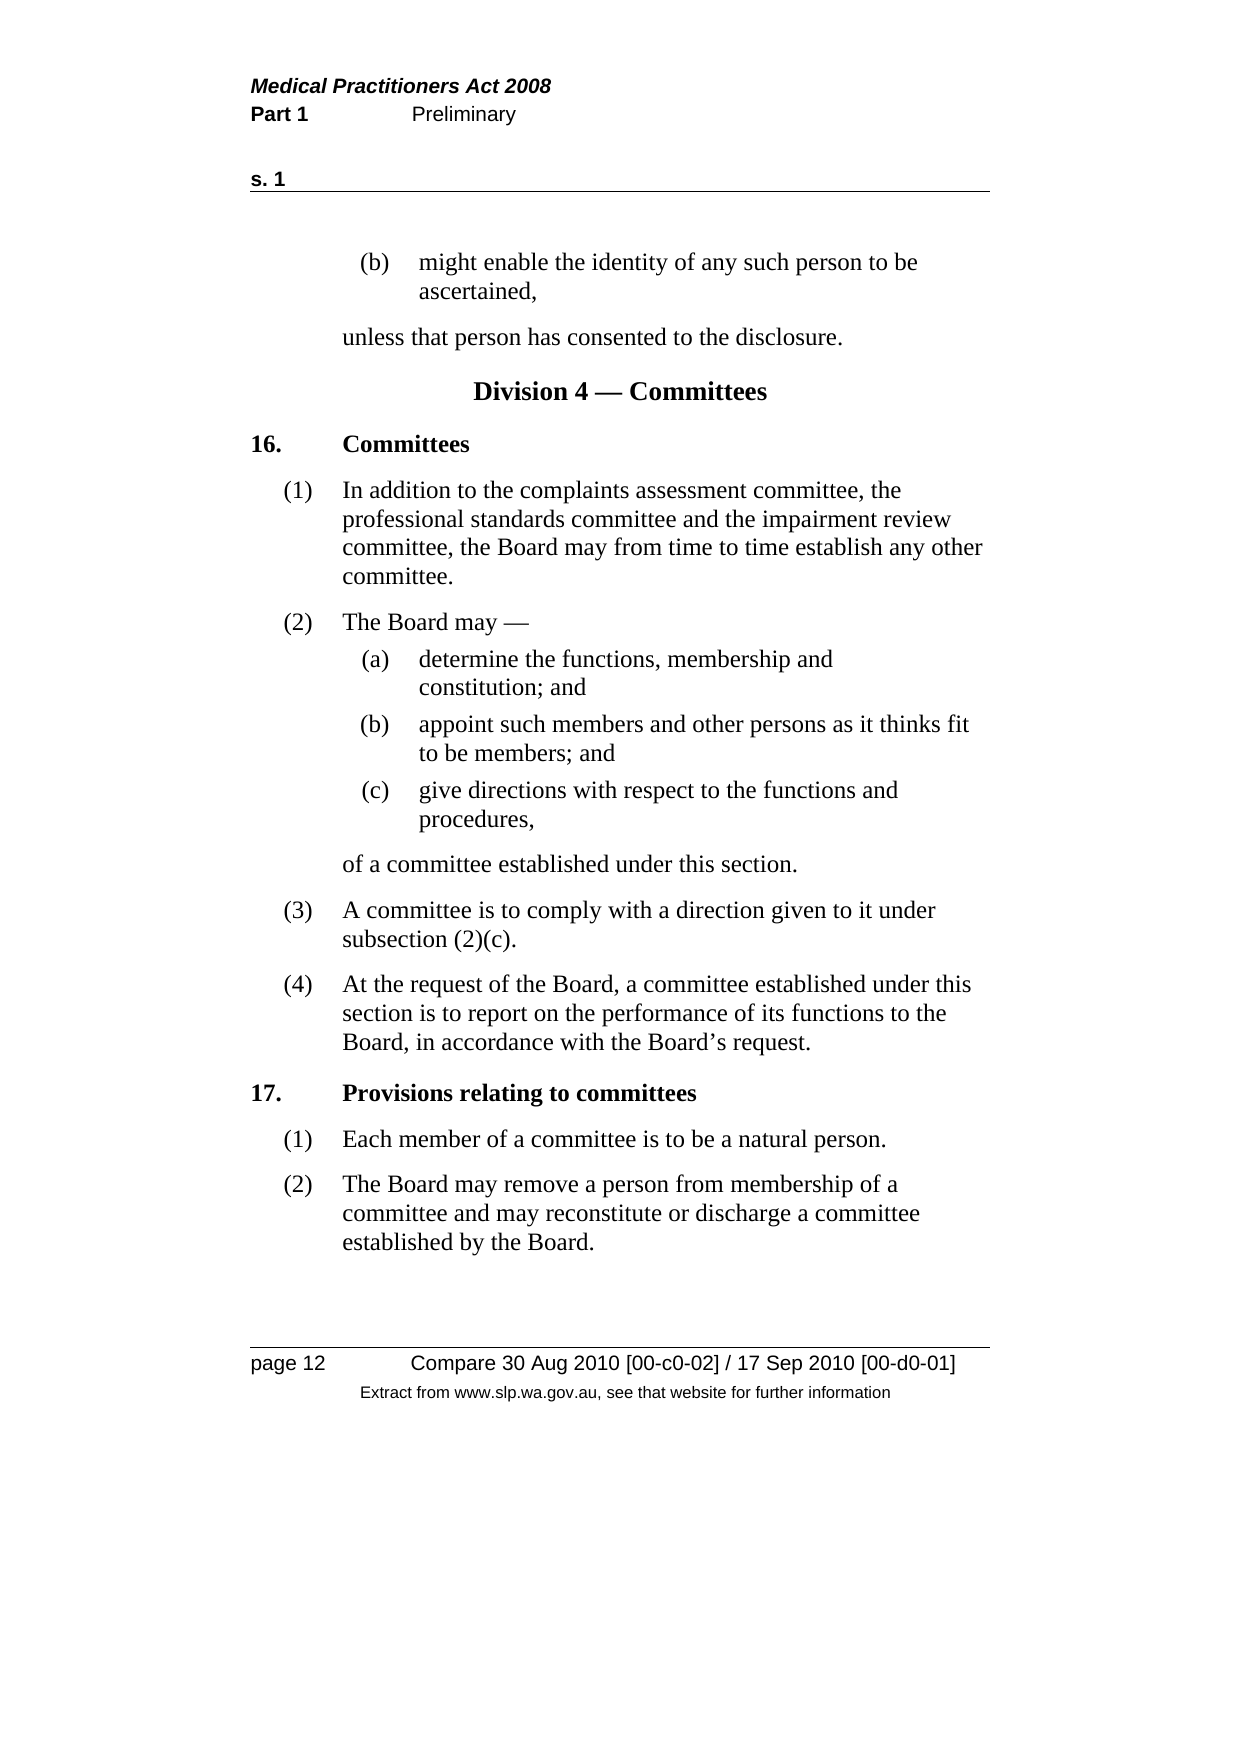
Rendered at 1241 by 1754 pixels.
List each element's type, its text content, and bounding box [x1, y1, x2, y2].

text (2) The Board may — [250, 607, 990, 635]
text (b) might enable the identity of any such person to be ascertained, [250, 247, 990, 305]
text (4) At the request of the Board, a committee established under this section is to report on the performance of its functions to the Board, in accordance with the Board’s request. [250, 969, 990, 1055]
subtitle 17. Provisions relating to committees [250, 1078, 990, 1107]
text (c) give directions with respect to the functions and procedures, [250, 775, 990, 833]
text (a) determine the functions, membership and constitution; and [250, 644, 990, 701]
text (2) The Board may remove a person from membership of a committee and may reconstitute or discharge a committee established by the Board. [250, 1169, 990, 1255]
text of a committee established under this section. [250, 849, 990, 878]
text unless that person has consented to the disclosure. [250, 322, 990, 350]
subtitle 16. Committees [250, 429, 990, 458]
text (1) Each member of a committee is to be a natural person. [250, 1124, 990, 1152]
text (1) In addition to the complaints assessment committee, the professional standards committee and the impairment review committee, the Board may from time to time establish any other committee. [250, 475, 990, 590]
text (3) A committee is to comply with a direction given to it under subsection (2)(c). [250, 895, 990, 952]
subtitle Division 4 — Committees [250, 375, 990, 407]
text (b) appoint such members and other persons as it thinks fit to be members; and [250, 709, 990, 767]
